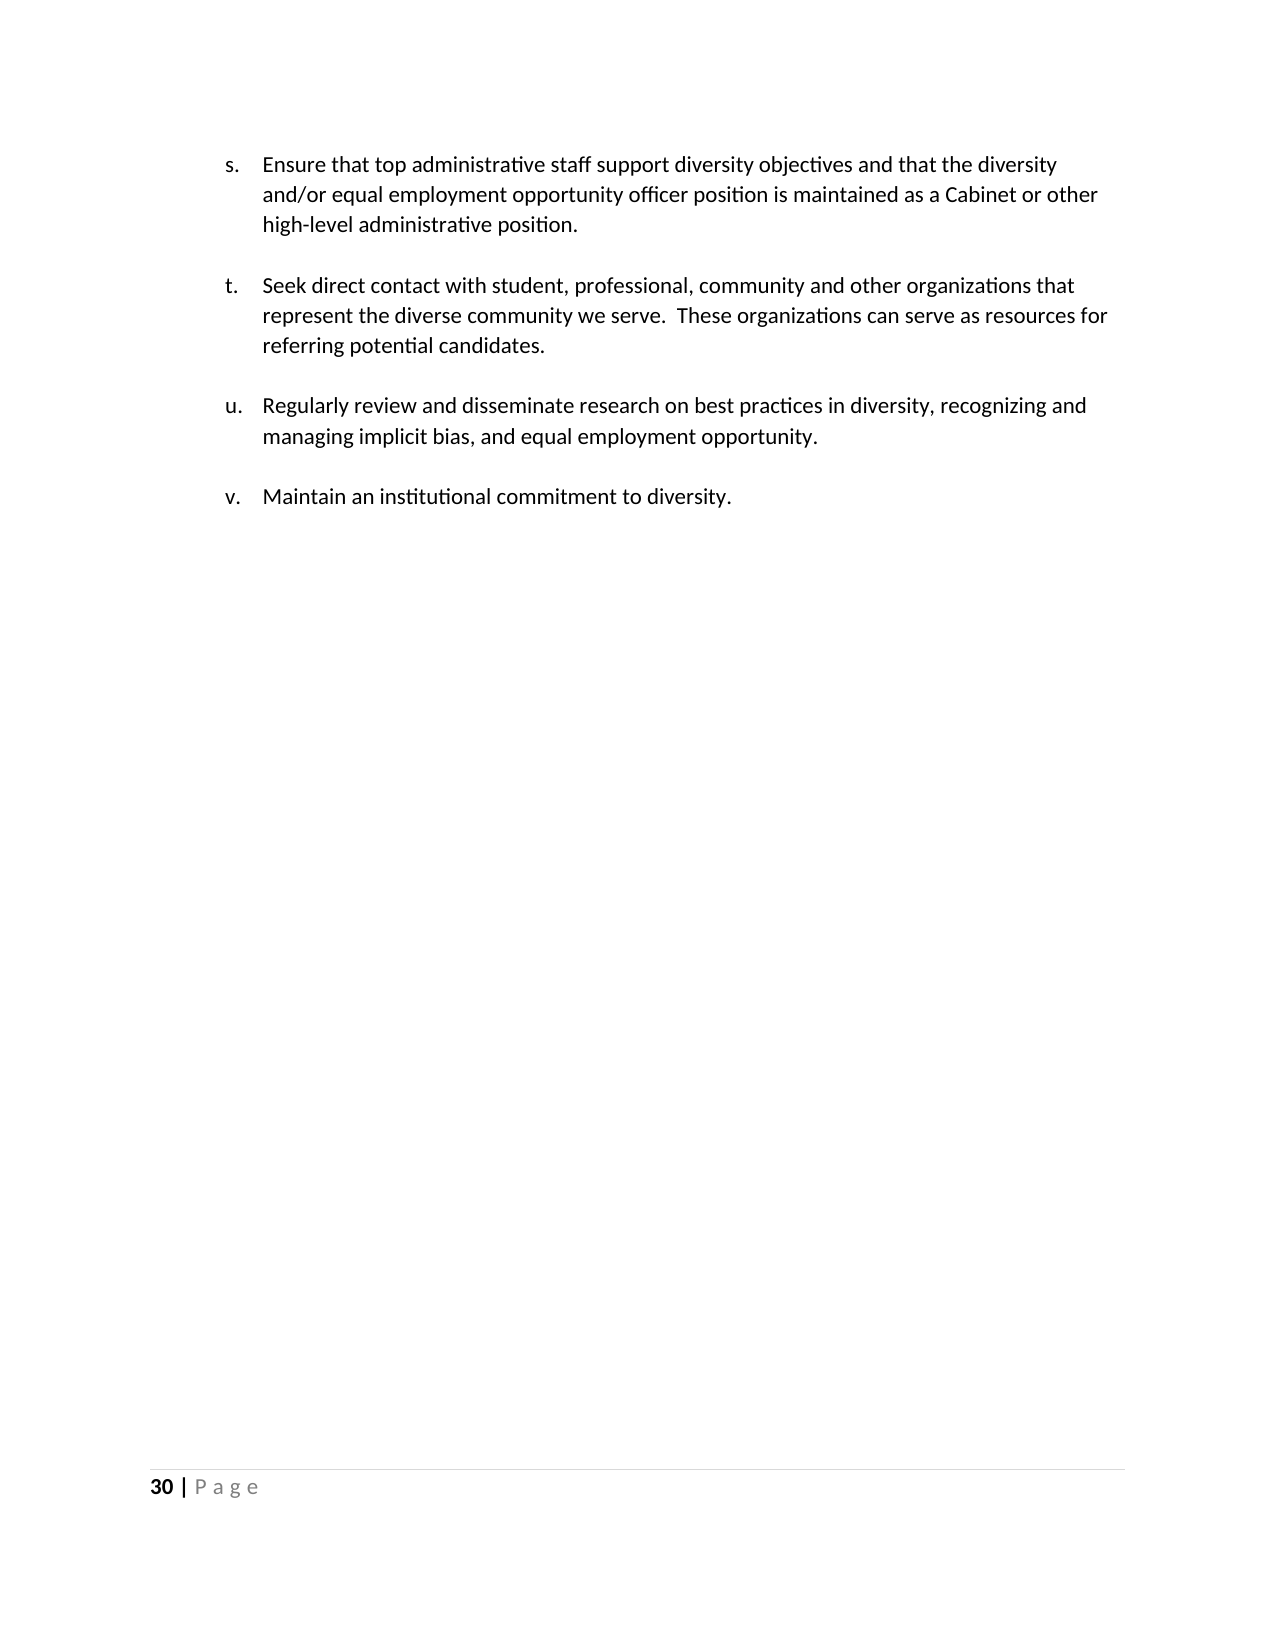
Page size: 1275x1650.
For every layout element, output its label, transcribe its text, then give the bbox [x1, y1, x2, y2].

list Seek direct contact with student, professional, community and other organizations that represent the diverse community we serve. These organizations can serve as resources for referring potential candidates. [225, 271, 1125, 359]
list Ensure that top administrative staff support diversity objectives and that the diversity and/or equal employment opportunity officer position is maintained as a Cabinet or other high-level administrative position. [225, 150, 1125, 238]
list Regularly review and disseminate research on best practices in diversity, recognizing and managing implicit bias, and equal employment opportunity. [225, 392, 1125, 450]
list Maintain an institutional commitment to diversity. [225, 482, 1125, 510]
